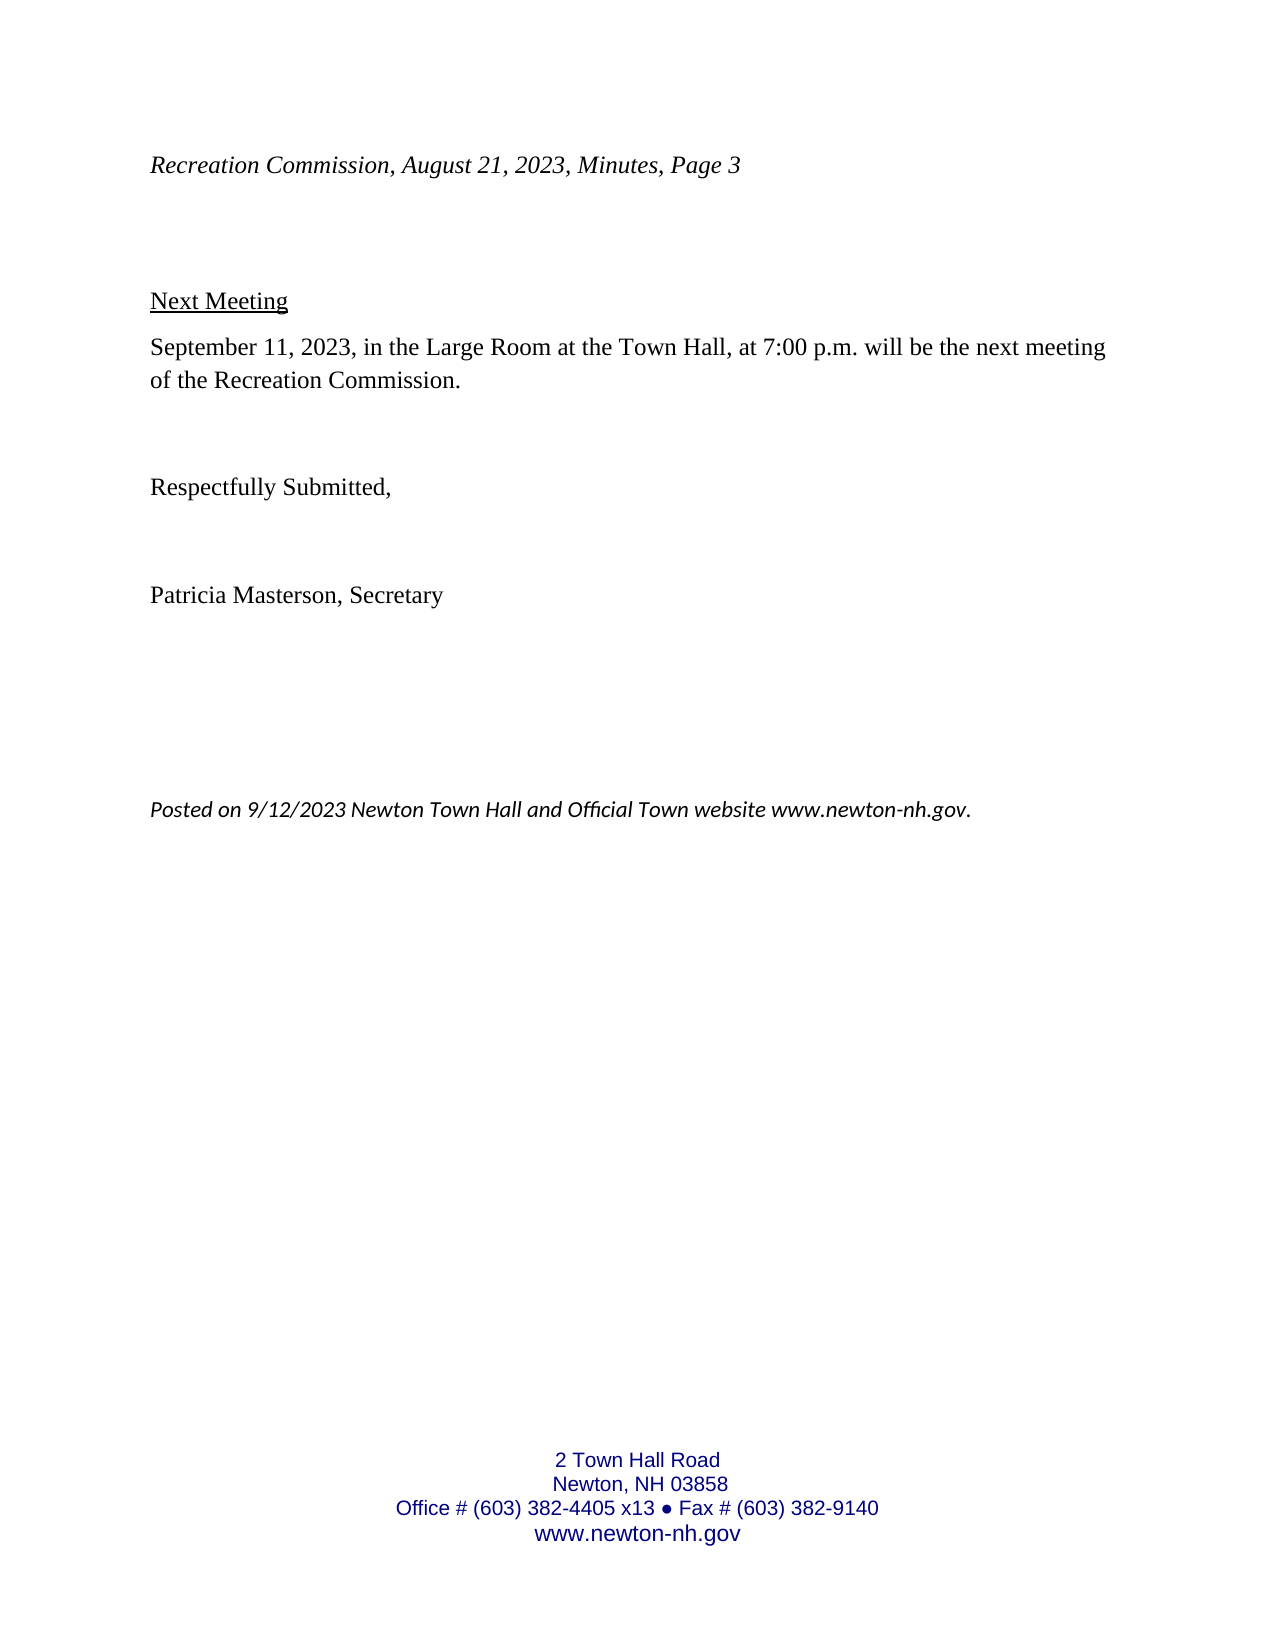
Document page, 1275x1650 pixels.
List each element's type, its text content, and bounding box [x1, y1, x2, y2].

text Recreation Commission, August 21, 2023, Minutes, Page 3 [150, 150, 1125, 179]
text Respectfully Submitted, [150, 472, 1125, 501]
text Posted on 9/12/2023 Newton Town Hall and Official Town website www.newton-nh.gov. [150, 796, 1125, 823]
text September 11, 2023, in the Large Room at the Town Hall, at 7:00 p.m. will be the next meeting of the Recreation Commission. [150, 332, 1125, 393]
text Patricia Masterson, Secretary [150, 580, 1125, 609]
text Next Meeting [150, 286, 1125, 315]
